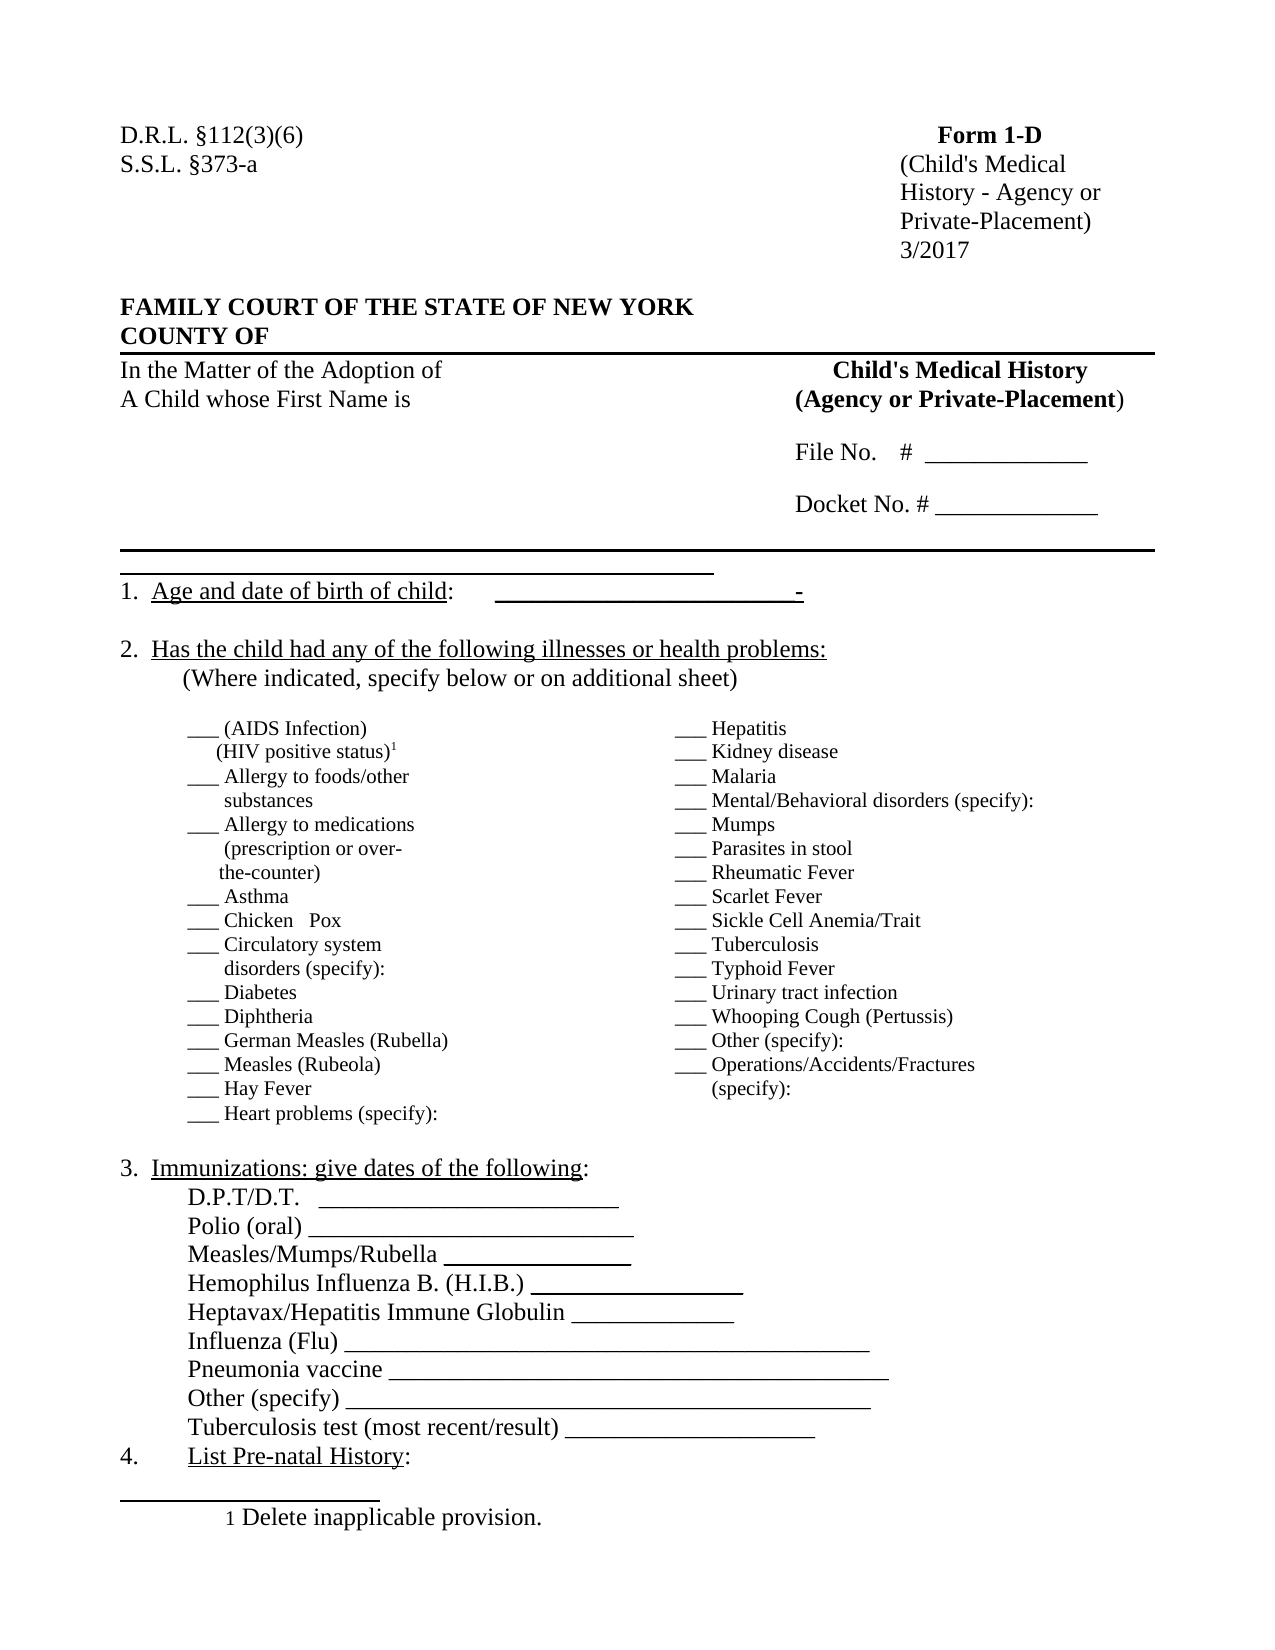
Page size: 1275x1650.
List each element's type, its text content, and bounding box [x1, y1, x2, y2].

text History - Agency or [120, 177, 1155, 206]
text ___ Circulatory system ___ Tuberculosis [120, 932, 1215, 956]
text D.R.L. §112(3)(6) Form 1-D [120, 120, 1155, 149]
text Pneumonia vaccine ________________________________________ [120, 1354, 1215, 1383]
text D.P.T/D.T. ________________________ [120, 1182, 1215, 1211]
text ___ Chicken Pox ___ Sickle Cell Anemia/Trait [120, 908, 1215, 932]
text (HIV positive status) ___ Kidney disease [120, 739, 1215, 763]
text Polio (oral) __________________________ [120, 1211, 1215, 1239]
text the-counter) ___ Rheumatic Fever [120, 860, 1215, 884]
text ___ German Measles (Rubella) ___ Other (specify): [120, 1028, 1215, 1052]
text (prescription or over- ___ Parasites in stool [120, 836, 1215, 860]
text disorders (specify): ___ Typhoid Fever [120, 956, 1215, 980]
text 2. Has the child had any of the following illnesses or health problems: [120, 634, 1215, 663]
text S.S.L. §373-a (Child's Medical [120, 149, 1155, 177]
text ___ Asthma ___ Scarlet Fever [120, 884, 1215, 908]
text 3/2017 [120, 235, 1155, 264]
text ___ Measles (Rubeola) ___ Operations/Accidents/Fractures [120, 1052, 1215, 1076]
text substances ___ Mental/Behavioral disorders (specify): [120, 788, 1215, 812]
text 3. Immunizations: give dates of the following: [120, 1153, 1215, 1182]
text A Child whose First Name is (Agency or Private-Placement) [120, 384, 1155, 413]
text File No. # _____________ [120, 437, 1155, 466]
text Tuberculosis test (most recent/result) ____________________ [120, 1412, 1215, 1441]
text FAMILY COURT OF THE STATE OF NEW YORK [120, 292, 1155, 321]
text ___ Diabetes ___ Urinary tract infection [120, 980, 1215, 1004]
text ___ Heart problems (specify): [120, 1100, 1215, 1124]
text Docket No. # _____________ [120, 489, 1155, 518]
text Heptavax/Hepatitis Immune Globulin _____________ [120, 1297, 1215, 1326]
text Influenza (Flu) __________________________________________ [120, 1326, 1215, 1354]
text Measles/Mumps/Rubella _______________ [120, 1239, 1215, 1268]
text ___ Allergy to medications ___ Mumps [120, 812, 1215, 836]
text (Where indicated, specify below or on additional sheet) [120, 663, 1215, 691]
text ___ Hay Fever (specify): [120, 1076, 1215, 1100]
text ___ Diphtheria ___ Whooping Cough (Pertussis) [120, 1004, 1215, 1028]
text Other (specify) __________________________________________ [120, 1383, 1215, 1412]
text 4. List Pre-natal History: [120, 1441, 1215, 1469]
text In the Matter of the Adoption of Child's Medical History [120, 355, 1155, 384]
text 1. Age and date of birth of child: ________________________- [120, 576, 1215, 605]
text Private-Placement) [120, 206, 1155, 235]
text ___ Allergy to foods/other ___ Malaria [120, 763, 1215, 788]
text Hemophilus Influenza B. (H.I.B.) _________________ [120, 1268, 1215, 1297]
subtitle COUNTY OF [120, 321, 1155, 352]
text ___ (AIDS Infection) ___ Hepatitis [120, 715, 1215, 739]
